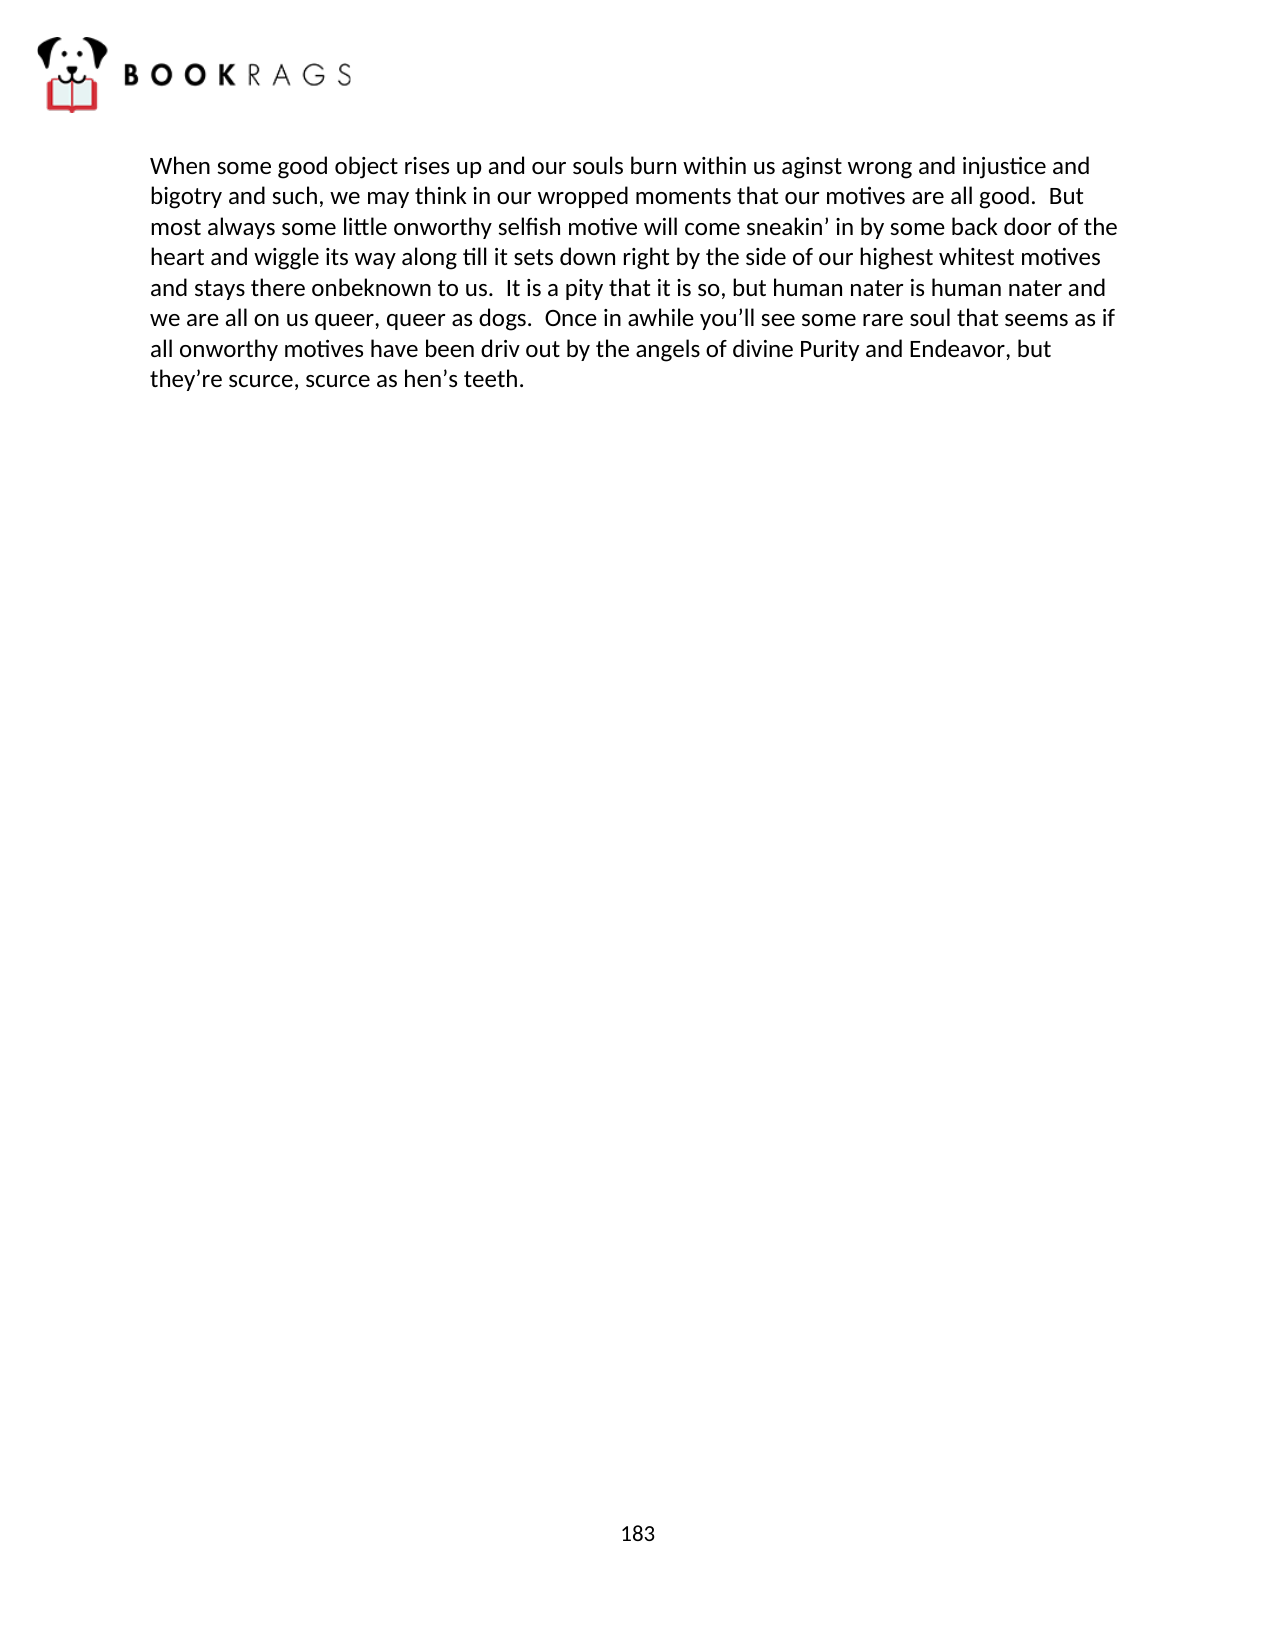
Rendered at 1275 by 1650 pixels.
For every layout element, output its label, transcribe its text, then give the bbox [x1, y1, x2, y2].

text When some good object rises up and our souls burn within us aginst wrong and injustice and bigotry and such, we may think in our wropped moments that our motives are all good. But most always some little onworthy selfish motive will come sneakin’ in by some back door of the heart and wiggle its way along till it sets down right by the side of our highest whitest motives and stays there onbeknown to us. It is a pity that it is so, but human nater is human nater and we are all on us queer, queer as dogs. Once in awhile you’ll see some rare soul that seems as if all onworthy motives have been driv out by the angels of divine Purity and Endeavor, but they’re scurce, scurce as hen’s teeth. [150, 150, 1125, 394]
picture [37, 37, 351, 113]
